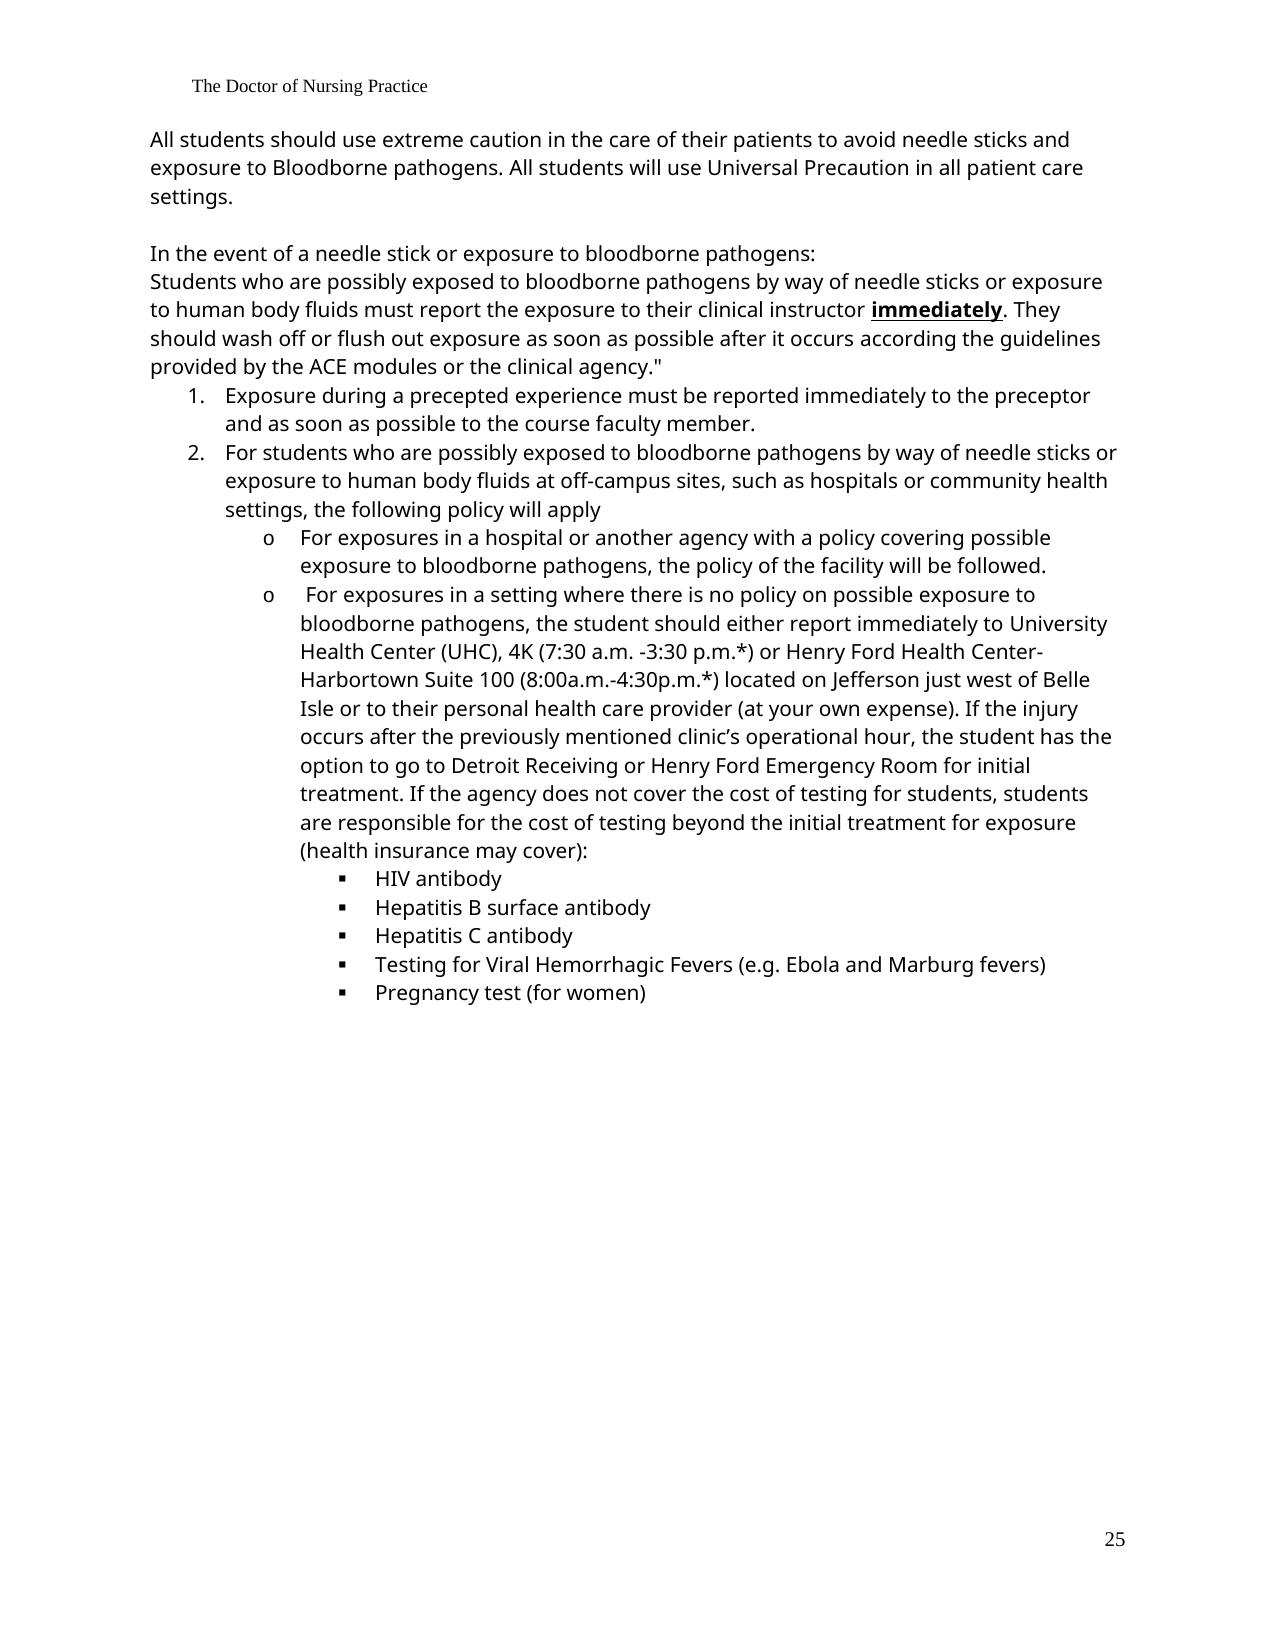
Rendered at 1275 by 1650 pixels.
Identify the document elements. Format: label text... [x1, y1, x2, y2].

list All students should use extreme caution in the care of their patients to avoid needle sticks and exposure to Bloodborne pathogens. All students will use Universal Precaution in all patient care settings. [150, 125, 1125, 210]
list Pregnancy test (for women) [337, 978, 1125, 1007]
list HIV antibody [337, 864, 1125, 893]
list For exposures in a setting where there is no policy on possible exposure to bloodborne pathogens, the student should either report immediately to University Health Center (UHC), 4K (7:30 a.m. -3:30 p.m.*) or Henry Ford Health Center-Harbortown Suite 100 (8:00a.m.-4:30p.m.*) located on Jefferson just west of Belle Isle or to their personal health care provider (at your own expense). If the injury occurs after the previously mentioned clinic’s operational hour, the student has the option to go to Detroit Receiving or Henry Ford Emergency Room for initial treatment. If the agency does not cover the cost of testing for students, students are responsible for the cost of testing beyond the initial treatment for exposure (health insurance may cover): [262, 580, 1125, 864]
text Students who are possibly exposed to bloodborne pathogens by way of needle sticks or exposure to human body fluids must report the exposure to their clinical instructor immediately. They should wash off or flush out exposure as soon as possible after it occurs according the guidelines provided by the ACE modules or the clinical agency." [150, 267, 1125, 381]
list For exposures in a hospital or another agency with a policy covering possible exposure to bloodborne pathogens, the policy of the facility will be followed. [262, 523, 1125, 580]
list Testing for Viral Hemorrhagic Fevers (e.g. Ebola and Marburg fevers) [337, 950, 1125, 978]
list In the event of a needle stick or exposure to bloodborne pathogens: [150, 239, 1125, 267]
list Exposure during a precepted experience must be reported immediately to the preceptor and as soon as possible to the course faculty member. [187, 381, 1125, 438]
list For students who are possibly exposed to bloodborne pathogens by way of needle sticks or exposure to human body fluids at off-campus sites, such as hospitals or community health settings, the following policy will apply [187, 438, 1125, 523]
list Hepatitis B surface antibody [337, 893, 1125, 921]
list Hepatitis C antibody [337, 921, 1125, 950]
